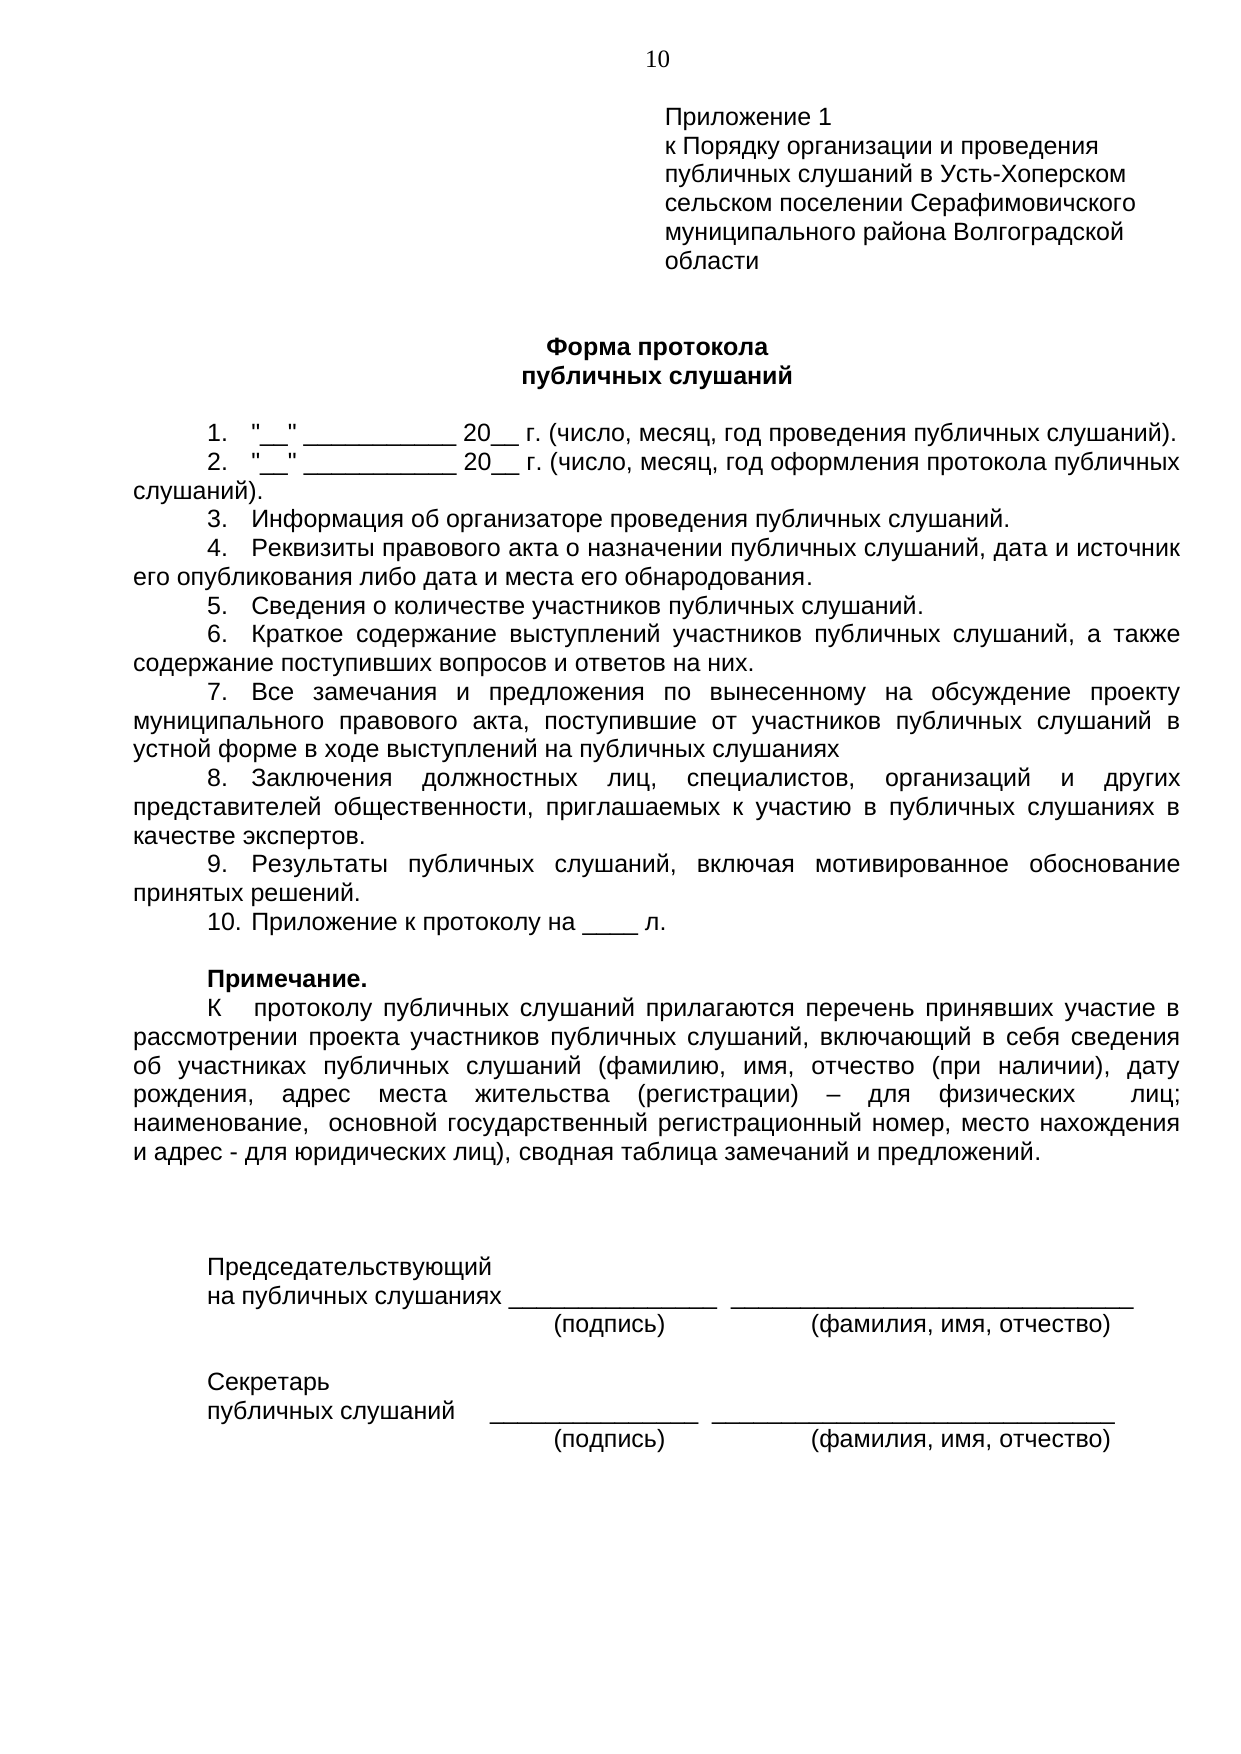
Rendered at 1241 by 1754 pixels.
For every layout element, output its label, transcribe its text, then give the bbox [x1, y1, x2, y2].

list Приложение к протоколу на ____ л. [133, 907, 1181, 936]
text к Порядку организации и проведения публичных слушаний в Усть-Хоперском сельском поселении Серафимовичского муниципального района Волгоградской области [664, 131, 1181, 274]
text публичных слушаний [133, 361, 1181, 389]
text Председательствующий [133, 1252, 1181, 1281]
text (подпись) (фамилия, имя, отчество) [133, 1424, 1181, 1453]
text на публичных слушаниях _______________ _____________________________ [133, 1281, 1181, 1309]
text Секретарь [133, 1367, 1181, 1396]
list Заключения должностных лиц, специалистов, организаций и других представителей общественности, приглашаемых к участию в публичных слушаниях в качестве экспертов. [133, 763, 1181, 849]
list Реквизиты правового акта о назначении публичных слушаний, дата и источник его опубликования либо дата и места его обнародования. [133, 533, 1181, 591]
list "__" ___________ 20__ г. (число, месяц, год оформления протокола публичных слушаний). [133, 447, 1181, 504]
text (подпись) (фамилия, имя, отчество) [133, 1309, 1181, 1338]
list Сведения о количестве участников публичных слушаний. [133, 591, 1181, 619]
list Все замечания и предложения по вынесенному на обсуждение проекту муниципального правового акта, поступившие от участников публичных слушаний в устной форме в ходе выступлений на публичных слушаниях [133, 677, 1181, 763]
text Форма протокола [133, 332, 1181, 361]
text Примечание. [133, 964, 1181, 993]
text Приложение 1 [664, 102, 1181, 131]
list Информация об организаторе проведения публичных слушаний. [133, 504, 1181, 533]
list Краткое содержание выступлений участников публичных слушаний, а также содержание поступивших вопросов и ответов на них. [133, 619, 1181, 677]
text К протоколу публичных слушаний прилагаются перечень принявших участие в рассмотрении проекта участников публичных слушаний, включающий в себя сведения об участниках публичных слушаний (фамилию, имя, отчество (при наличии), дату рождения, адрес места жительства (регистрации) – для физических лиц; наименование, основной государственный регистрационный номер, место нахождения и адрес - для юридических лиц), сводная таблица замечаний и предложений. [133, 993, 1181, 1166]
text публичных слушаний _______________ _____________________________ [133, 1396, 1181, 1424]
list "__" ___________ 20__ г. (число, месяц, год проведения публичных слушаний). [133, 418, 1181, 447]
list Результаты публичных слушаний, включая мотивированное обоснование принятых решений. [133, 849, 1181, 907]
